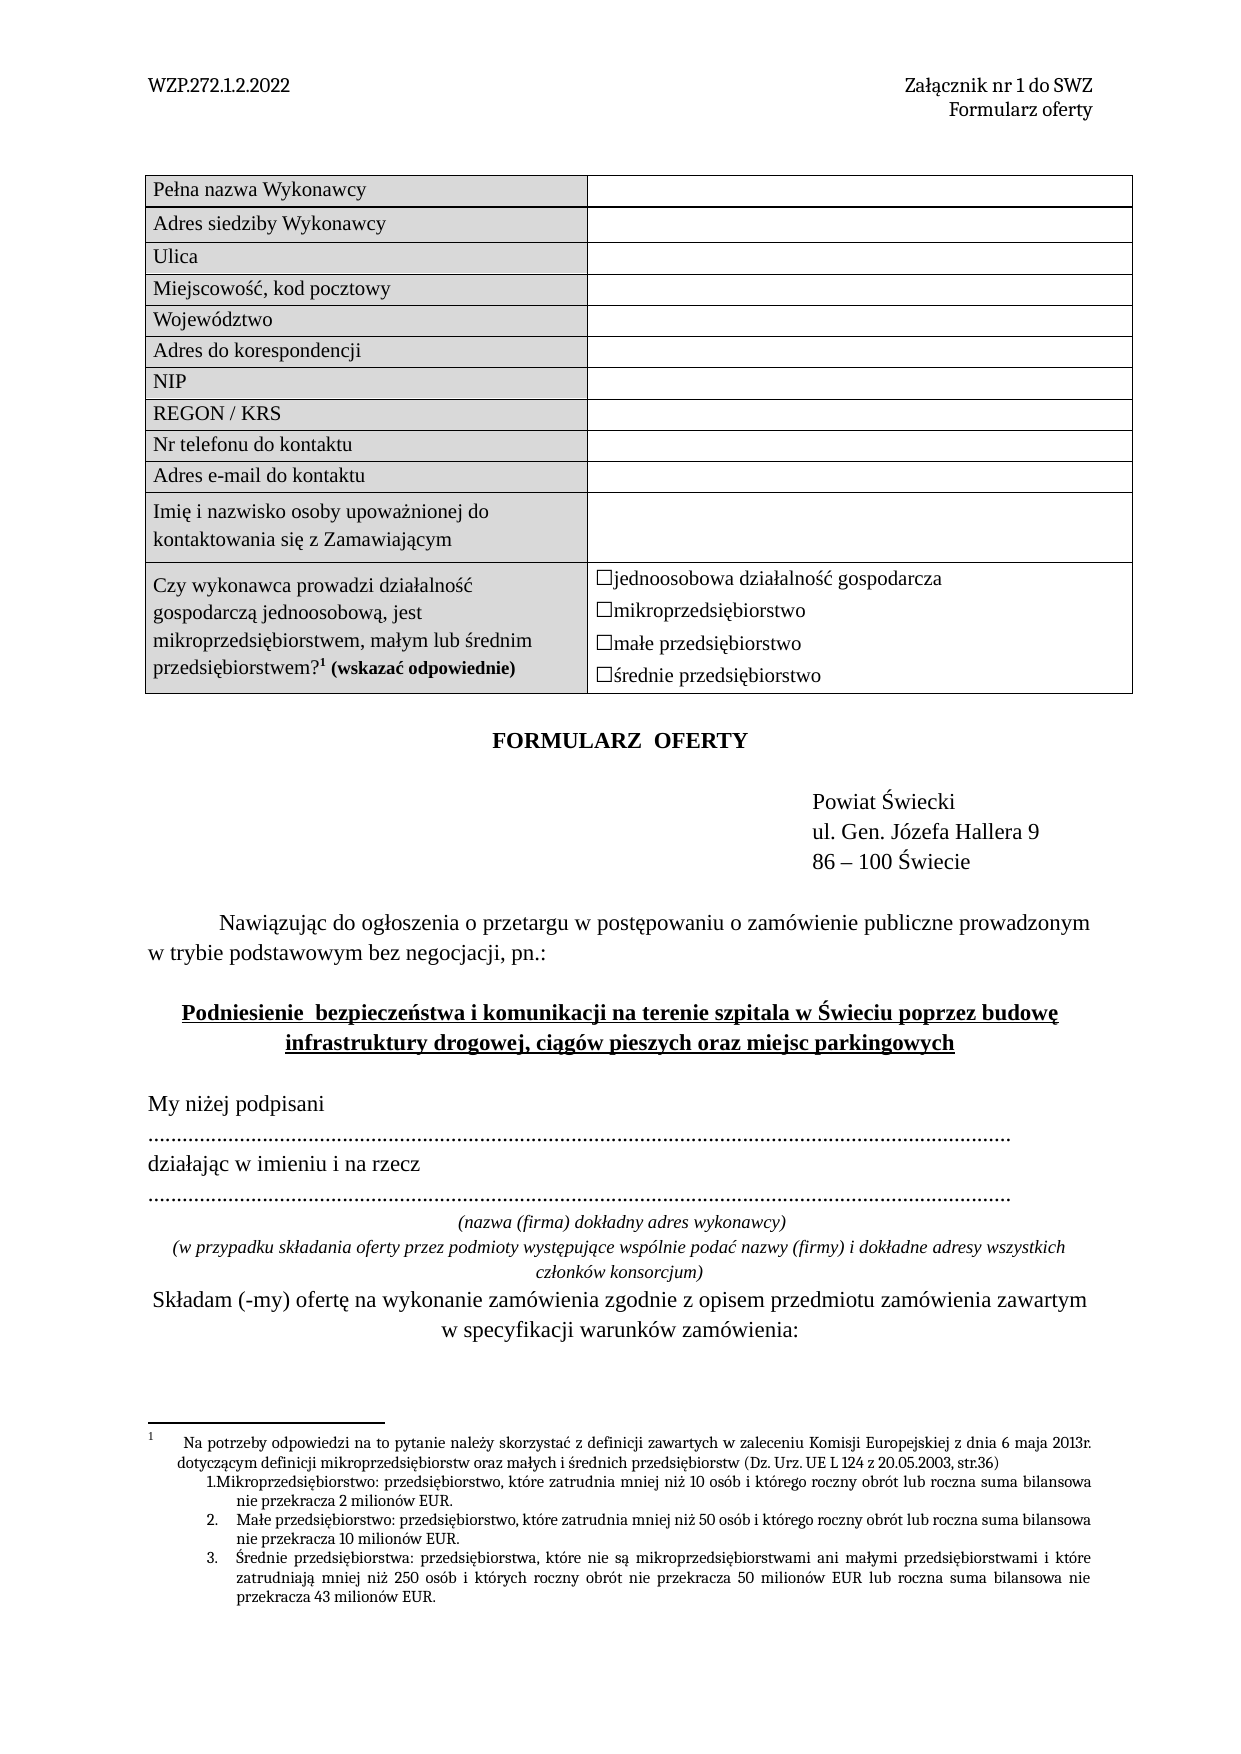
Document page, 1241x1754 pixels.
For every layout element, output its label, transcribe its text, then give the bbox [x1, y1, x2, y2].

table_cell [588, 243, 1132, 273]
text ....................................................................................................................................................... [148, 1181, 1093, 1207]
table_cell [588, 431, 1132, 461]
table_cell [588, 275, 1132, 305]
list Powiat Świecki [812, 788, 1093, 814]
list 86 – 100 Świecie [812, 848, 1093, 874]
table_cell Adres siedziby Wykonawcy [146, 208, 587, 242]
table_cell NIP [146, 368, 587, 398]
table_cell [588, 368, 1132, 398]
table_cell REGON / KRS [146, 400, 587, 430]
table_cell Adres do korespondencji [146, 337, 587, 367]
table_header Pełna nazwa Wykonawcy [146, 176, 587, 206]
list ul. Gen. Józefa Hallera 9 [812, 818, 1093, 844]
table_cell [588, 337, 1132, 367]
text Podniesienie bezpieczeństwa i komunikacji na terenie szpitala w Świeciu poprzez budowę infrastruktury drogowej, ciągów pieszych oraz miejsc parkingowych [148, 999, 1093, 1056]
table_cell [588, 493, 1132, 562]
table_cell Ulica [146, 243, 587, 273]
table_cell Miejscowość, kod pocztowy [146, 275, 587, 305]
text (w przypadku składania oferty przez podmioty występujące wspólnie podać nazwy (firmy) i dokładne adresy wszystkich członków konsorcjum) [148, 1236, 1093, 1282]
text Nawiązując do ogłoszenia o przetargu w postępowaniu o zamówienie publiczne prowadzonym w trybie podstawowym bez negocjacji, pn.: [148, 909, 1093, 965]
text My niżej podpisani [148, 1090, 1093, 1116]
text ....................................................................................................................................................... [148, 1120, 1093, 1146]
text działając w imieniu i na rzecz [148, 1150, 1093, 1177]
text (nazwa (firma) dokładny adres wykonawcy) [148, 1211, 1093, 1232]
table_cell [588, 462, 1132, 492]
table_cell Czy wykonawca prowadzi działalność gospodarczą jednoosobową, jest mikroprzedsiębiorstwem, małym lub średnim przedsiębiorstwem? (wskazać odpowiednie) [146, 563, 587, 693]
table_header [588, 176, 1132, 206]
table_cell [588, 400, 1132, 430]
table_cell Nr telefonu do kontaktu [146, 431, 587, 461]
text FORMULARZ OFERTY [148, 727, 1093, 754]
table_cell jednoosobowa działalność gospodarcza mikroprzedsiębiorstwo małe przedsiębiorstwo średnie przedsiębiorstwo [588, 563, 1132, 693]
table_cell Imię i nazwisko osoby upoważnionej do kontaktowania się z Zamawiającym [146, 493, 587, 562]
table_cell Adres e-mail do kontaktu [146, 462, 587, 492]
table_cell [588, 208, 1132, 242]
text Składam (-my) ofertę na wykonanie zamówienia zgodnie z opisem przedmiotu zamówienia zawartym w specyfikacji warunków zamówienia: [148, 1286, 1093, 1342]
table_cell [588, 306, 1132, 336]
table_cell Województwo [146, 306, 587, 336]
